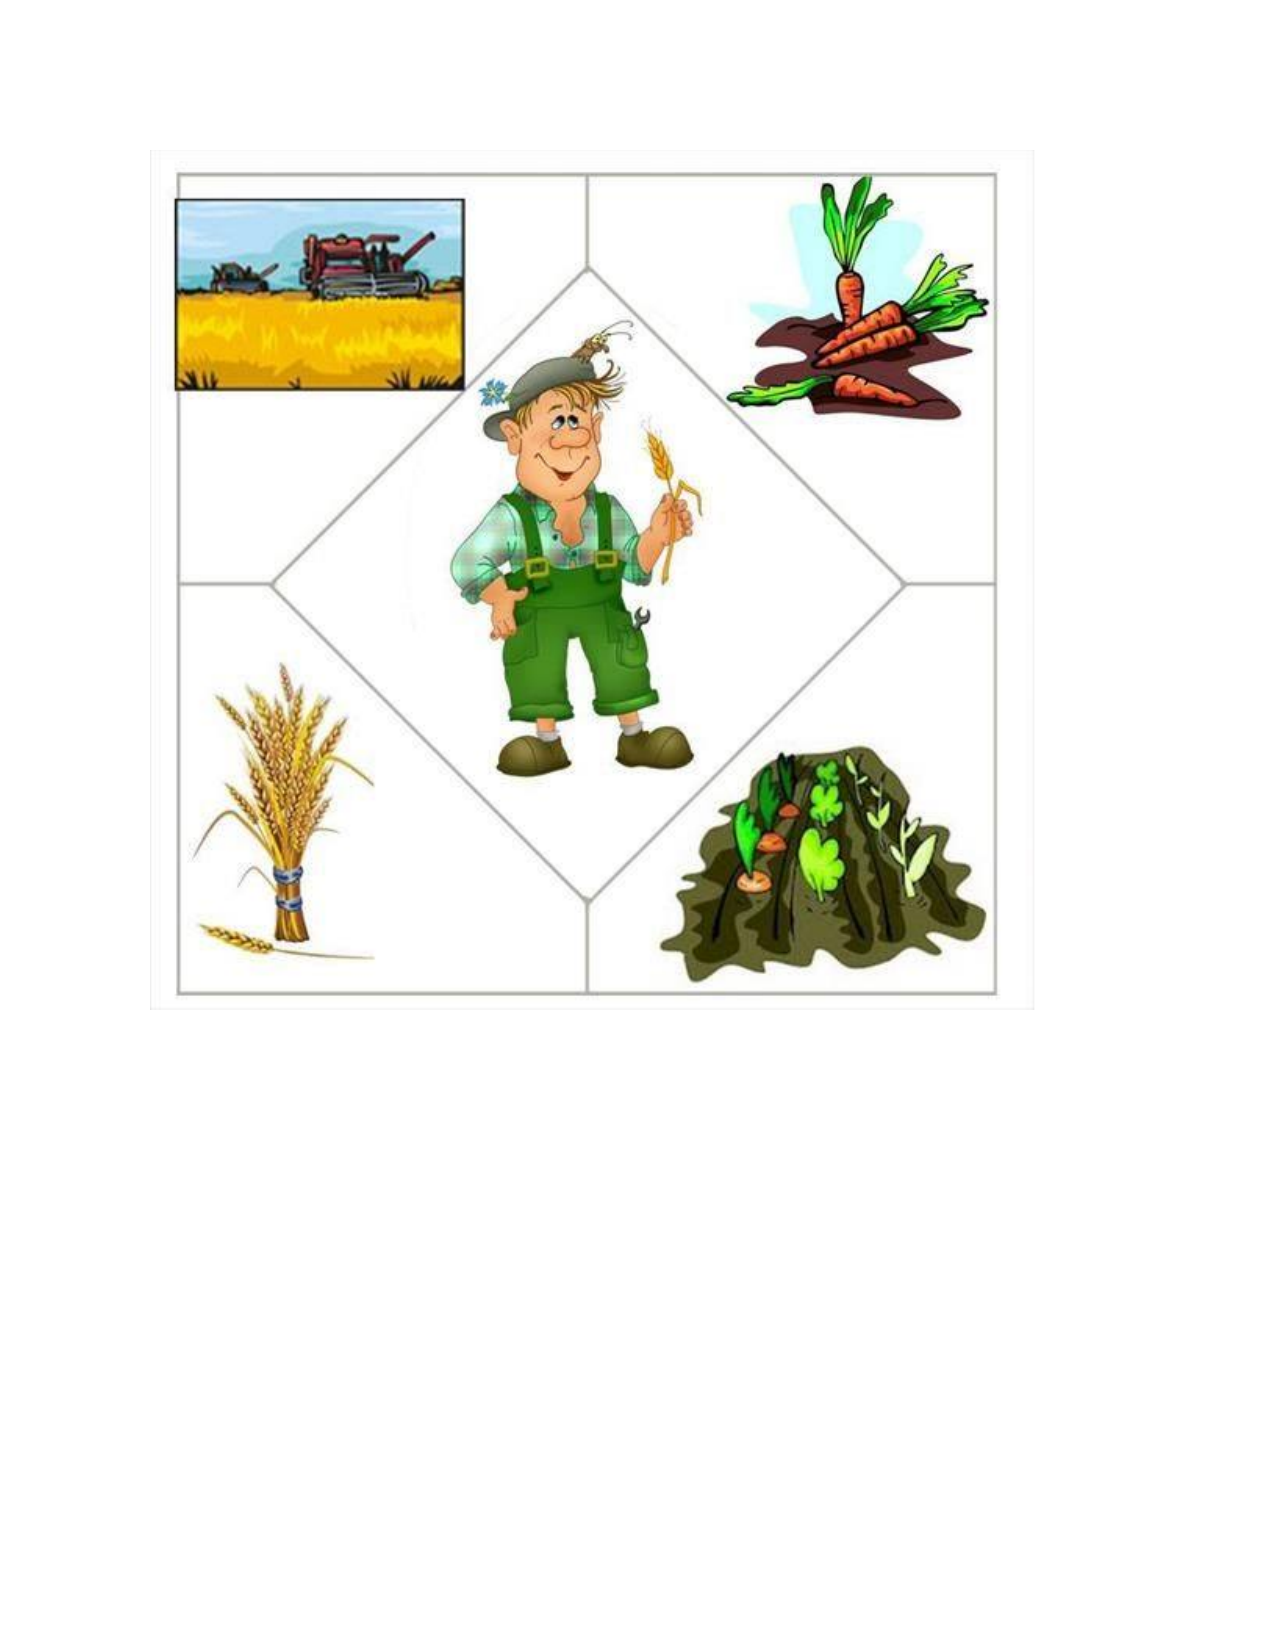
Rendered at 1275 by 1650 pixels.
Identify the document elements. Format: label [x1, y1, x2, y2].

picture [150, 150, 1035, 1010]
